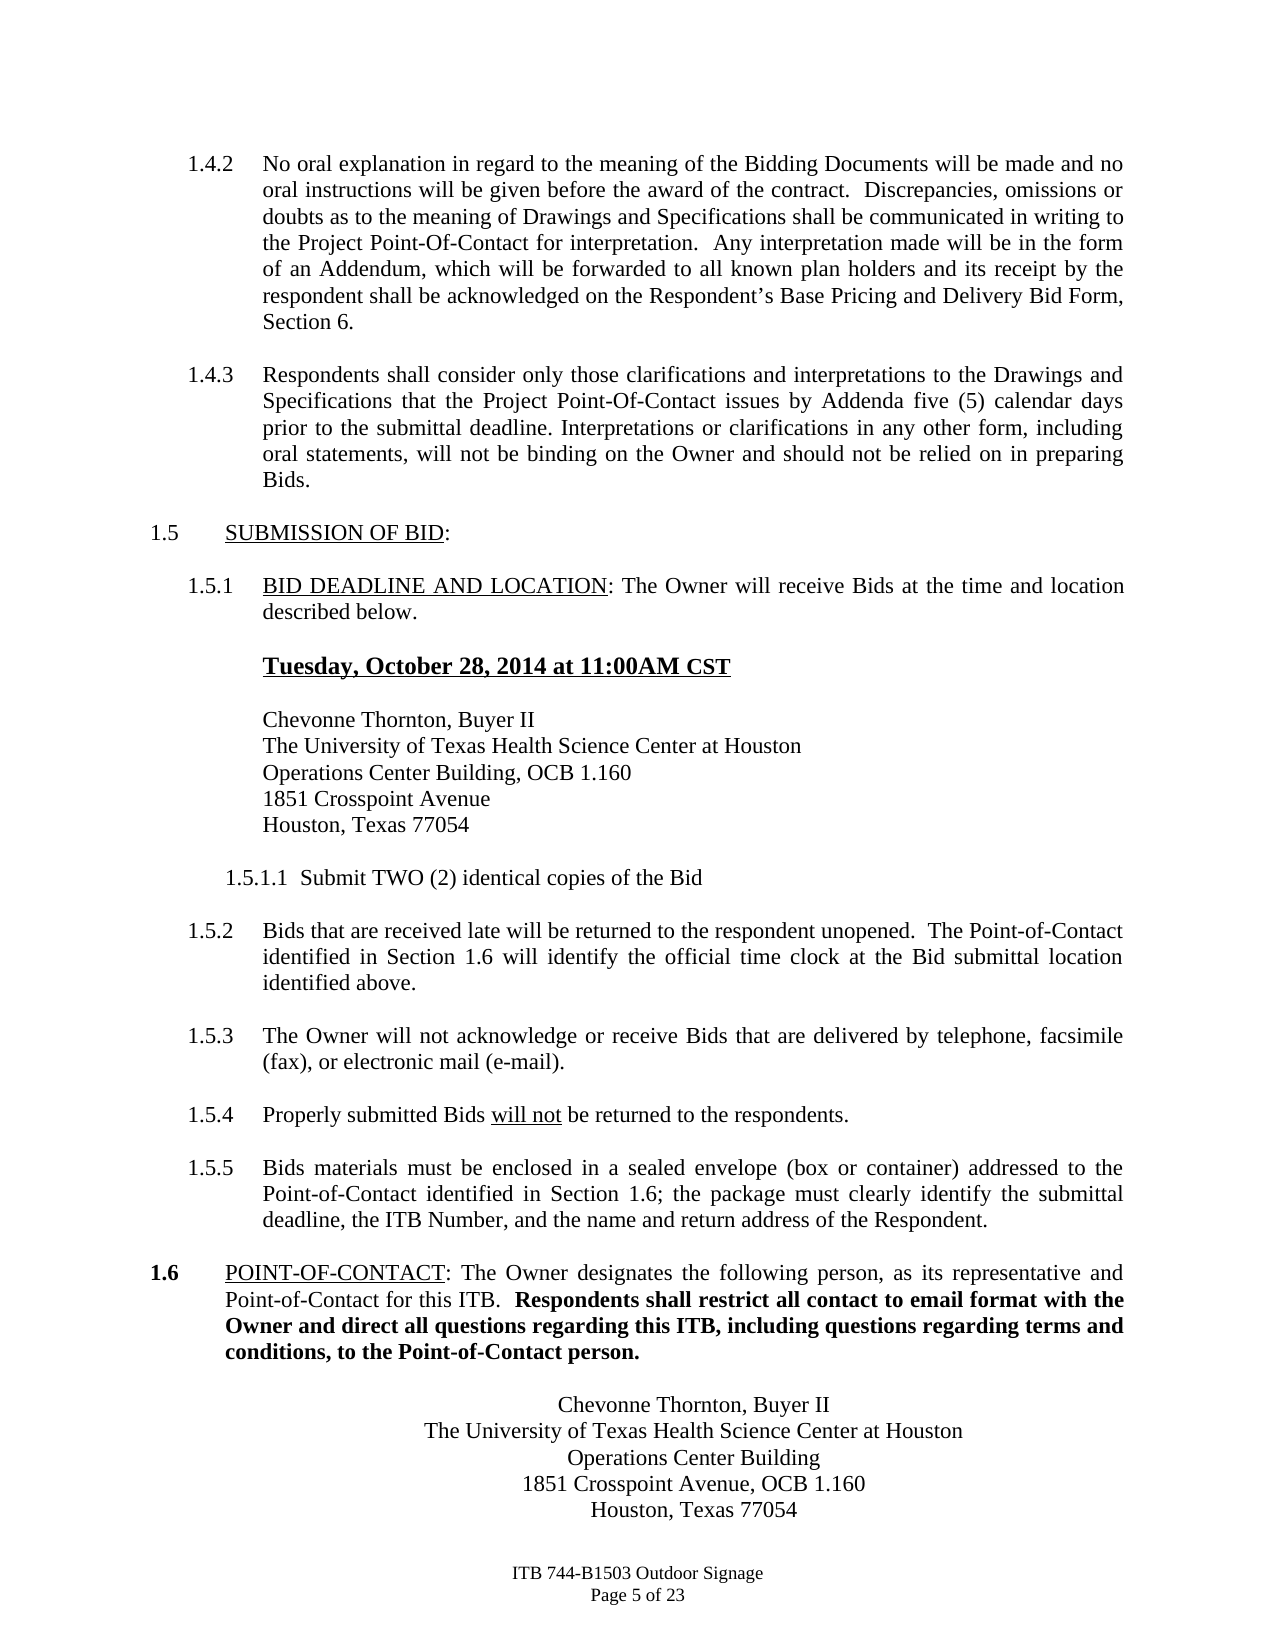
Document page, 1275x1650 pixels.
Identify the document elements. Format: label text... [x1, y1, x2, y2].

list BID DEADLINE AND LOCATION: The Owner will receive Bids at the time and location described below. [187, 572, 1125, 624]
text 1851 Crosspoint Avenue [262, 785, 1125, 811]
list SUBMISSION OF BID: [150, 519, 1125, 545]
list No oral explanation in regard to the meaning of the Bidding Documents will be made and no oral instructions will be given before the award of the contract. Discrepancies, omissions or doubts as to the meaning of Drawings and Specifications shall be communicated in writing to the Project Point-Of-Contact for interpretation. Any interpretation made will be in the form of an Addendum, which will be forwarded to all known plan holders and its receipt by the respondent shall be acknowledged on the Respondent’s Base Pricing and Delivery Bid Form, Section 6. [187, 150, 1125, 334]
text Chevonne Thornton, Buyer II [262, 1391, 1125, 1417]
list Properly submitted Bids will not be returned to the respondents. [187, 1101, 1125, 1127]
list POINT-OF-CONTACT: The Owner designates the following person, as its representative and Point-of-Contact for this ITB. Respondents shall restrict all contact to email format with the Owner and direct all questions regarding this ITB, including questions regarding terms and conditions, to the Point-of-Contact person. [150, 1259, 1125, 1365]
text 1851 Crosspoint Avenue, OCB 1.160 [262, 1470, 1125, 1496]
list Submit TWO (2) identical copies of the Bid [225, 864, 1125, 890]
text The University of at [262, 1417, 1125, 1444]
text , OCB 1.160 [262, 758, 1125, 785]
list Respondents shall consider only those clarifications and interpretations to the Drawings and Specifications that the Project Point-Of-Contact issues by Addenda five (5) calendar days prior to the submittal deadline. Interpretations or clarifications in any other form, including oral statements, will not be binding on the Owner and should not be relied on in preparing Bids. [187, 361, 1125, 493]
list Bids materials must be enclosed in a sealed envelope (box or container) addressed to the Point-of-Contact identified in Section 1.6; the package must clearly identify the submittal deadline, the ITB Number, and the name and return address of the Respondent. [187, 1154, 1125, 1233]
text Tuesday, October 28, 2014 at 11:00AM CST [262, 651, 1125, 679]
list Bids that are received late will be returned to the respondent unopened. The Point-of-Contact identified in Section 1.6 will identify the official time clock at the Bid submittal location identified above. [187, 917, 1125, 996]
text The University of at [262, 732, 1125, 758]
text Chevonne Thornton, Buyer II [262, 706, 1125, 732]
list The Owner will not acknowledge or receive Bids that are delivered by telephone, facsimile (fax), or electronic mail (e-mail). [187, 1022, 1125, 1075]
